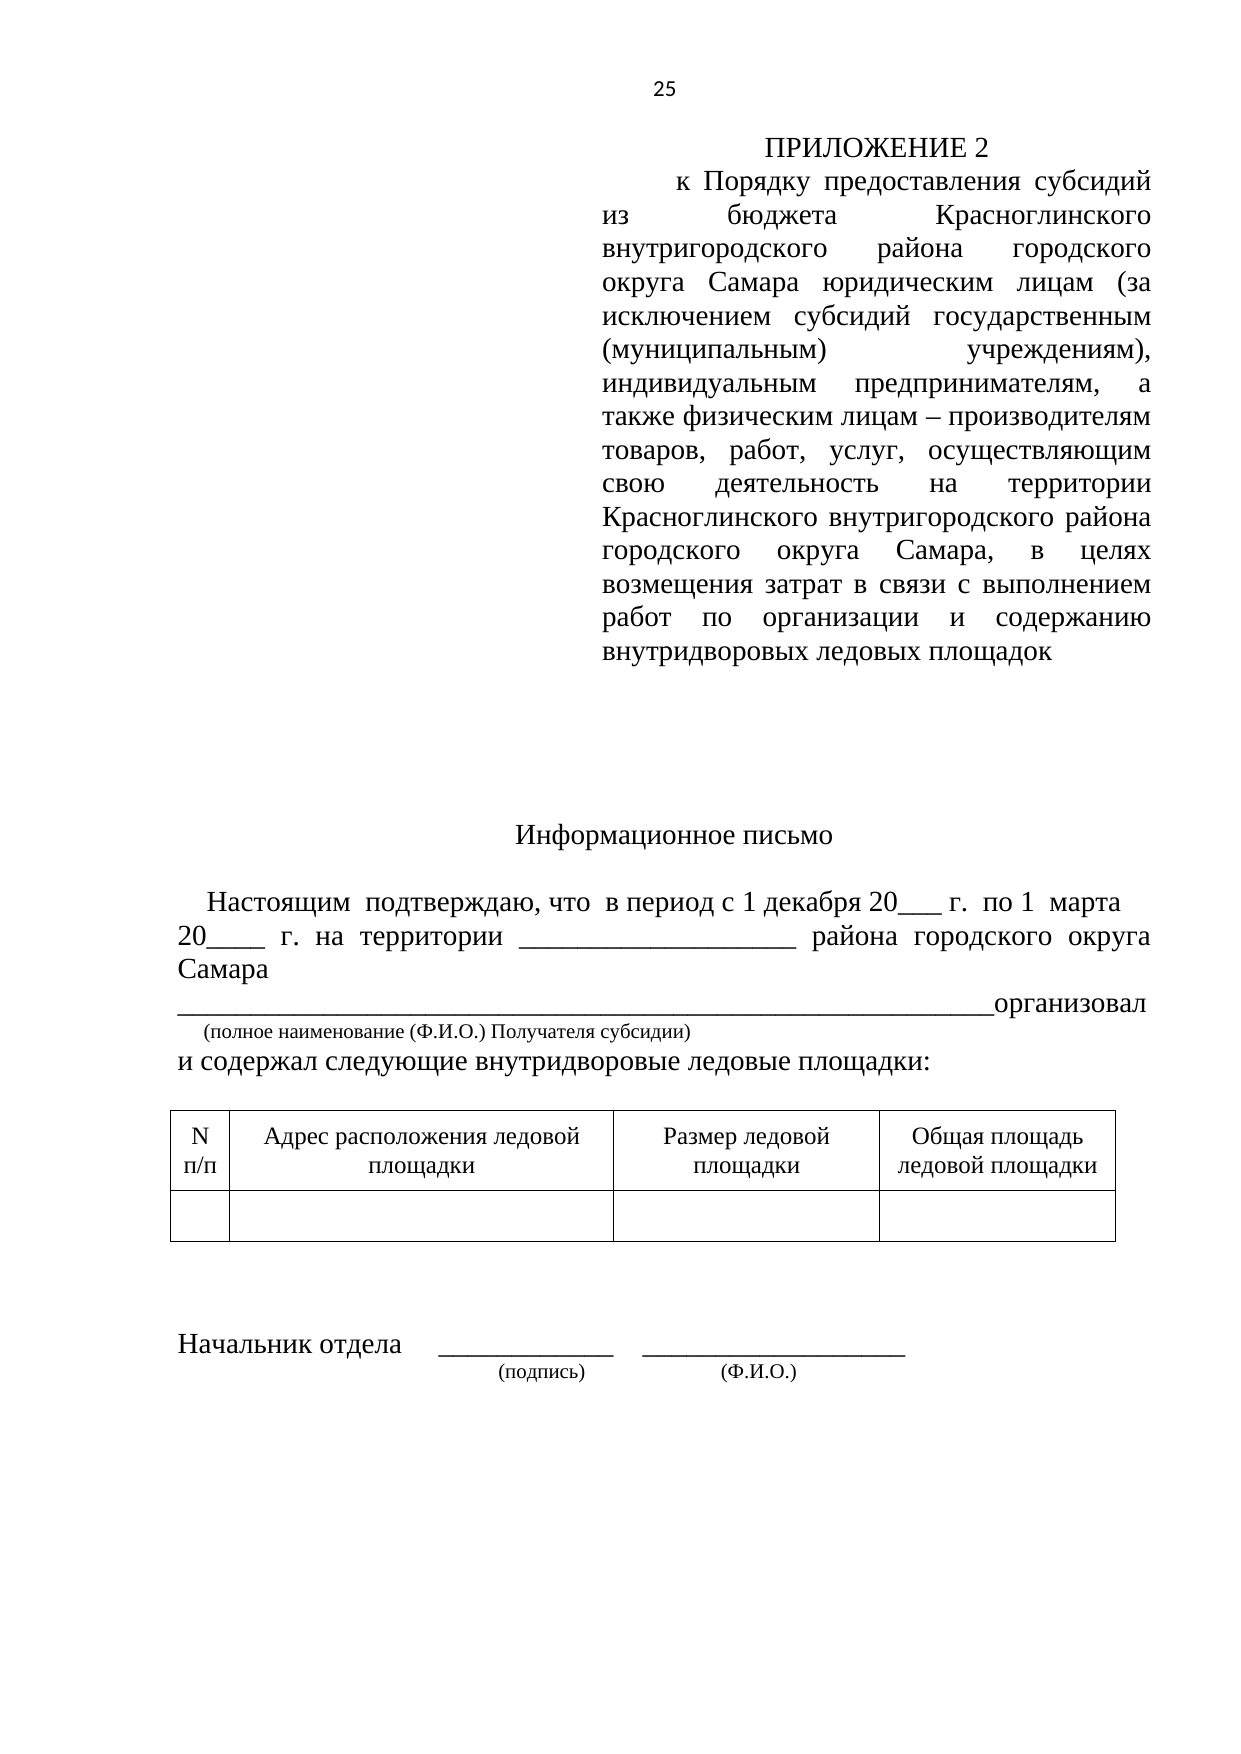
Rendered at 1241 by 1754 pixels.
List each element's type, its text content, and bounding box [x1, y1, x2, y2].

table_header Общая площадь ледовой площадки [880, 1111, 1115, 1189]
text (полное наименование (Ф.И.О.) Получателя субсидии) [177, 1019, 1152, 1043]
text (подпись) (Ф.И.О.) [177, 1359, 1152, 1383]
table_cell [614, 1191, 879, 1241]
text Информационное письмо [177, 817, 1152, 851]
table_header N п/п [171, 1111, 229, 1189]
table_cell [230, 1191, 613, 1241]
table_cell [171, 1191, 229, 1241]
text Начальник отдела ____________ __________________ [177, 1326, 1152, 1359]
table_cell [880, 1191, 1115, 1241]
text ________________________________________________________организовал [177, 985, 1152, 1019]
table_header Размер ледовой площадки [614, 1111, 879, 1189]
table_header ПРИЛОЖЕНИЕ 2 к Порядку предоставления субсидий из бюджета Красноглинского внутригородского района городского округа Самара юридическим лицам (за исключением субсидий государственным (муниципальным) учреждениям), индивидуальным предпринимателям, а также физическим лицам – производителям товаров, работ, услуг, осуществляющим свою деятельность на территории Красноглинского внутригородского района городского округа Самара, в целях возмещения затрат в связи с выполнением работ по организации и содержанию внутридворовых ледовых площадок [591, 130, 1163, 717]
text Настоящим подтверждаю, что в период с 1 декабря 20___ г. по 1 марта [177, 884, 1152, 918]
text 20____ г. на территории ___________________ района городского округа Самара [177, 918, 1152, 985]
text и содержал следующие внутридворовые ледовые площадки: [177, 1043, 1152, 1076]
table_header Адрес расположения ледовой площадки [230, 1111, 613, 1189]
